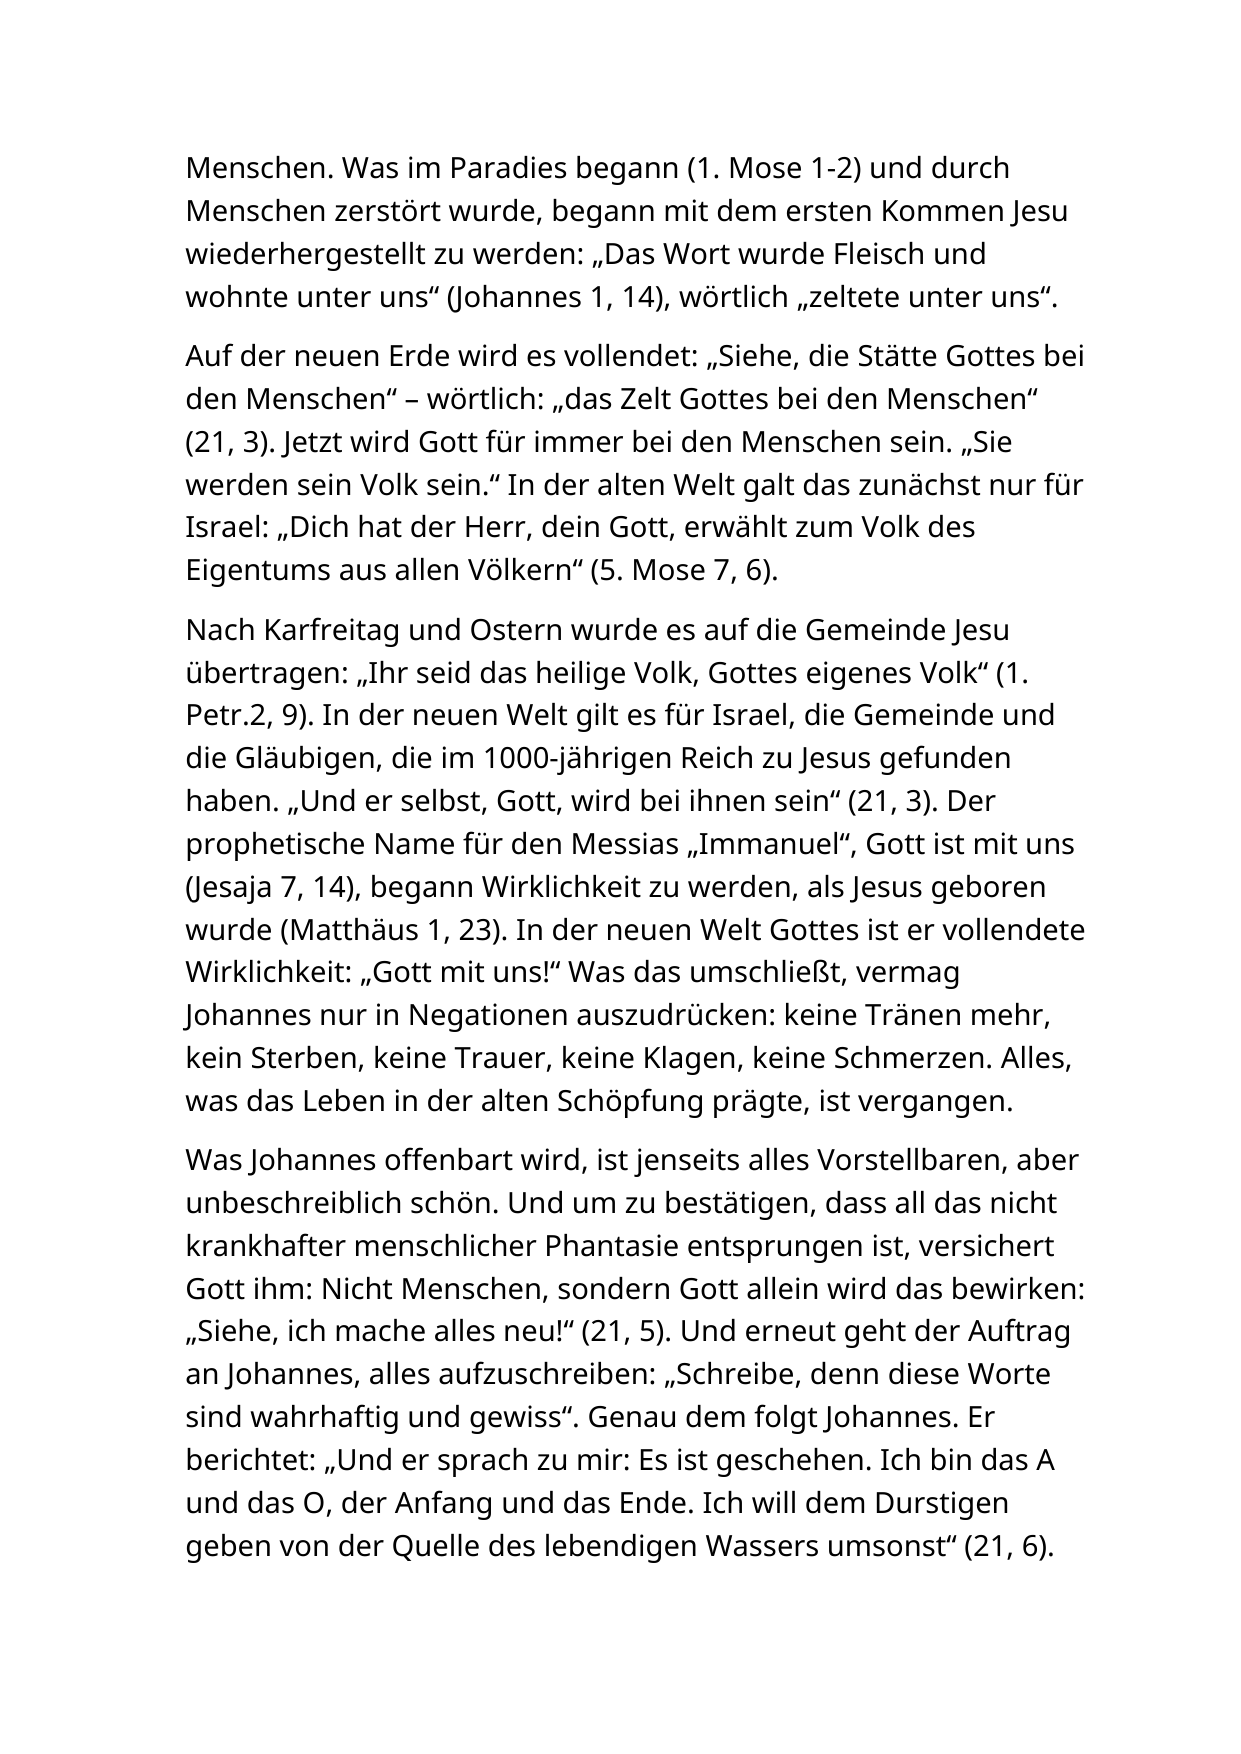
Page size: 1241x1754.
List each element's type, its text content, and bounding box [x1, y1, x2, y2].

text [185, 148, 1093, 316]
text Auf der neuen Erde wird es vollendet: „Siehe, die Stätte Gottes bei den Menschen“ – wörtlich: „das Zelt Gottes bei den Menschen“ (21, 3). Jetzt wird Gott für immer bei den Menschen sein. „Sie werden sein Volk sein.“ In der alten Welt galt das zunächst nur für Israel: „Dich hat der Herr, dein Gott, erwählt zum Volk des Eigentums aus allen Völkern“ (5. Mose 7, 6). [185, 336, 1093, 589]
text Was Johannes offenbart wird, ist jenseits alles Vorstellbaren, aber unbeschreiblich schön. Und um zu bestätigen, dass all das nicht krankhafter menschlicher Phantasie entsprungen ist, versichert Gott ihm: Nicht Menschen, sondern Gott allein wird das bewirken: „Siehe, ich mache alles neu!“ (21, 5). Und erneut geht der Auftrag an Johannes, alles aufzuschreiben: „Schreibe, denn diese Worte sind wahrhaftig und gewiss“. Genau dem folgt Johannes. Er berichtet: „Und er sprach zu mir: Es ist geschehen. Ich bin das A und das O, der Anfang und das Ende. Ich will dem Durstigen geben von der Quelle des lebendigen Wassers umsonst“ (21, 6). [185, 1139, 1093, 1564]
text Nach Karfreitag und Ostern wurde es auf die Gemeinde Jesu übertragen: „Ihr seid das heilige Volk, Gottes eigenes Volk“ (1. Petr.2, 9). In der neuen Welt gilt es für Israel, die Gemeinde und die Gläubigen, die im 1000-jährigen Reich zu Jesus gefunden haben. „Und er selbst, Gott, wird bei ihnen sein“ (21, 3). Der prophetische Name für den Messias „Immanuel“, Gott ist mit uns (Jesaja 7, 14), begann Wirklichkeit zu werden, als Jesus geboren wurde (Matthäus 1, 23). In der neuen Welt Gottes ist er vollendete Wirklichkeit: „Gott mit uns!“ Was das umschließt, vermag Johannes nur in Negationen auszudrücken: keine Tränen mehr, kein Sterben, keine Trauer, keine Klagen, keine Schmerzen. Alles, was das Leben in der alten Schöpfung prägte, ist vergangen. [185, 609, 1093, 1120]
